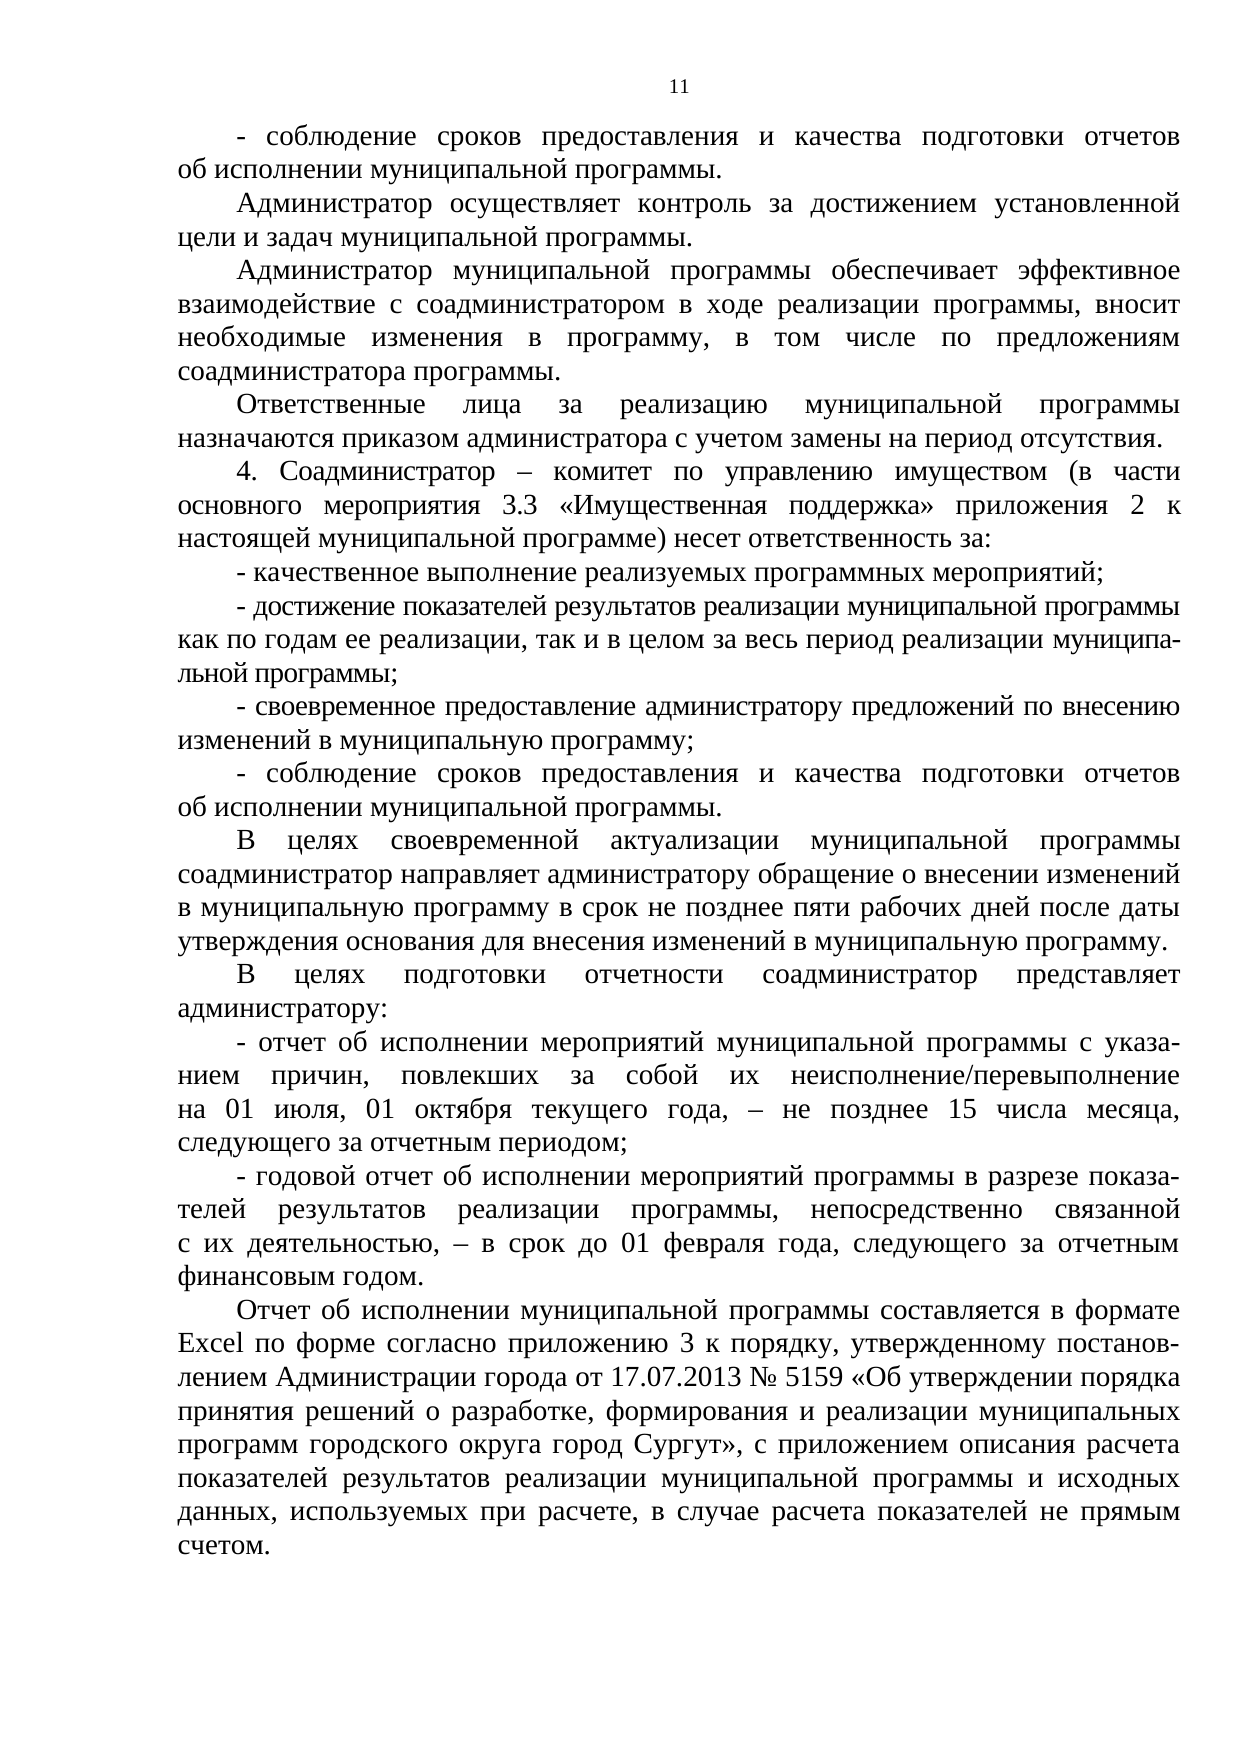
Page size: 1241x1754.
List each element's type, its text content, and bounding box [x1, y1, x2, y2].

text - соблюдение сроков предоставления и качества подготовки отчетов об исполнении муниципальной программы. [177, 118, 1181, 185]
text Администратор осуществляет контроль за достижением установленной цели и задач муниципальной программы. [177, 185, 1181, 252]
text - соблюдение сроков предоставления и качества подготовки отчетов об исполнении муниципальной программы. [177, 755, 1181, 822]
text Ответственные лица за реализацию муниципальной программы назначаются приказом администратора с учетом замены на период отсутствия. [177, 386, 1181, 453]
text Администратор муниципальной программы обеспечивает эффективное взаимодействие с соадминистратором в ходе реализации программы, вносит необходимые изменения в программу, в том числе по предложениям соадминистратора программы. [177, 252, 1181, 386]
text - достижение показателей результатов реализации муниципальной программы как по годам ее реализации, так и в целом за весь период реализации муниципа-льной программы; [177, 588, 1181, 688]
text Отчет об исполнении муниципальной программы составляется в формате Excel по форме согласно приложению 3 к порядку, утвержденному постанов- лением Администрации города от 17.07.2013 № 5159 «Об утверждении порядка принятия решений о разработке, формирования и реализации муниципальных программ городского округа город Сургут», с приложением описания расчета показателей результатов реализации муниципальной программы и исходных данных, используемых при расчете, в случае расчета показателей не прямым счетом. [177, 1292, 1181, 1560]
text - годовой отчет об исполнении мероприятий программы в разрезе показа-телей результатов реализации программы, непосредственно связанной с их деятельностью, – в срок до 01 февраля года, следующего за отчетным финансовым годом. [177, 1158, 1181, 1292]
text В целях своевременной актуализации муниципальной программы соадминистратор направляет администратору обращение о внесении изменений в муниципальную программу в срок не позднее пяти рабочих дней после даты утверждения основания для внесения изменений в муниципальную программу. [177, 822, 1181, 957]
text В целях подготовки отчетности соадминистратор представляет администратору: [177, 957, 1181, 1024]
text - качественное выполнение реализуемых программных мероприятий; [177, 554, 1181, 588]
text 4. Соадминистратор – комитет по управлению имуществом (в части основного мероприятия 3.3 «Имущественная поддержка» приложения 2 к настоящей муниципальной программе) несет ответственность за: [177, 453, 1181, 554]
text - отчет об исполнении мероприятий муниципальной программы с указа-нием причин, повлекших за собой их неисполнение/перевыполнение на 01 июля, 01 октября текущего года, – не позднее 15 числа месяца, следующего за отчетным периодом; [177, 1024, 1181, 1158]
text - своевременное предоставление администратору предложений по внесению изменений в муниципальную программу; [177, 688, 1181, 755]
